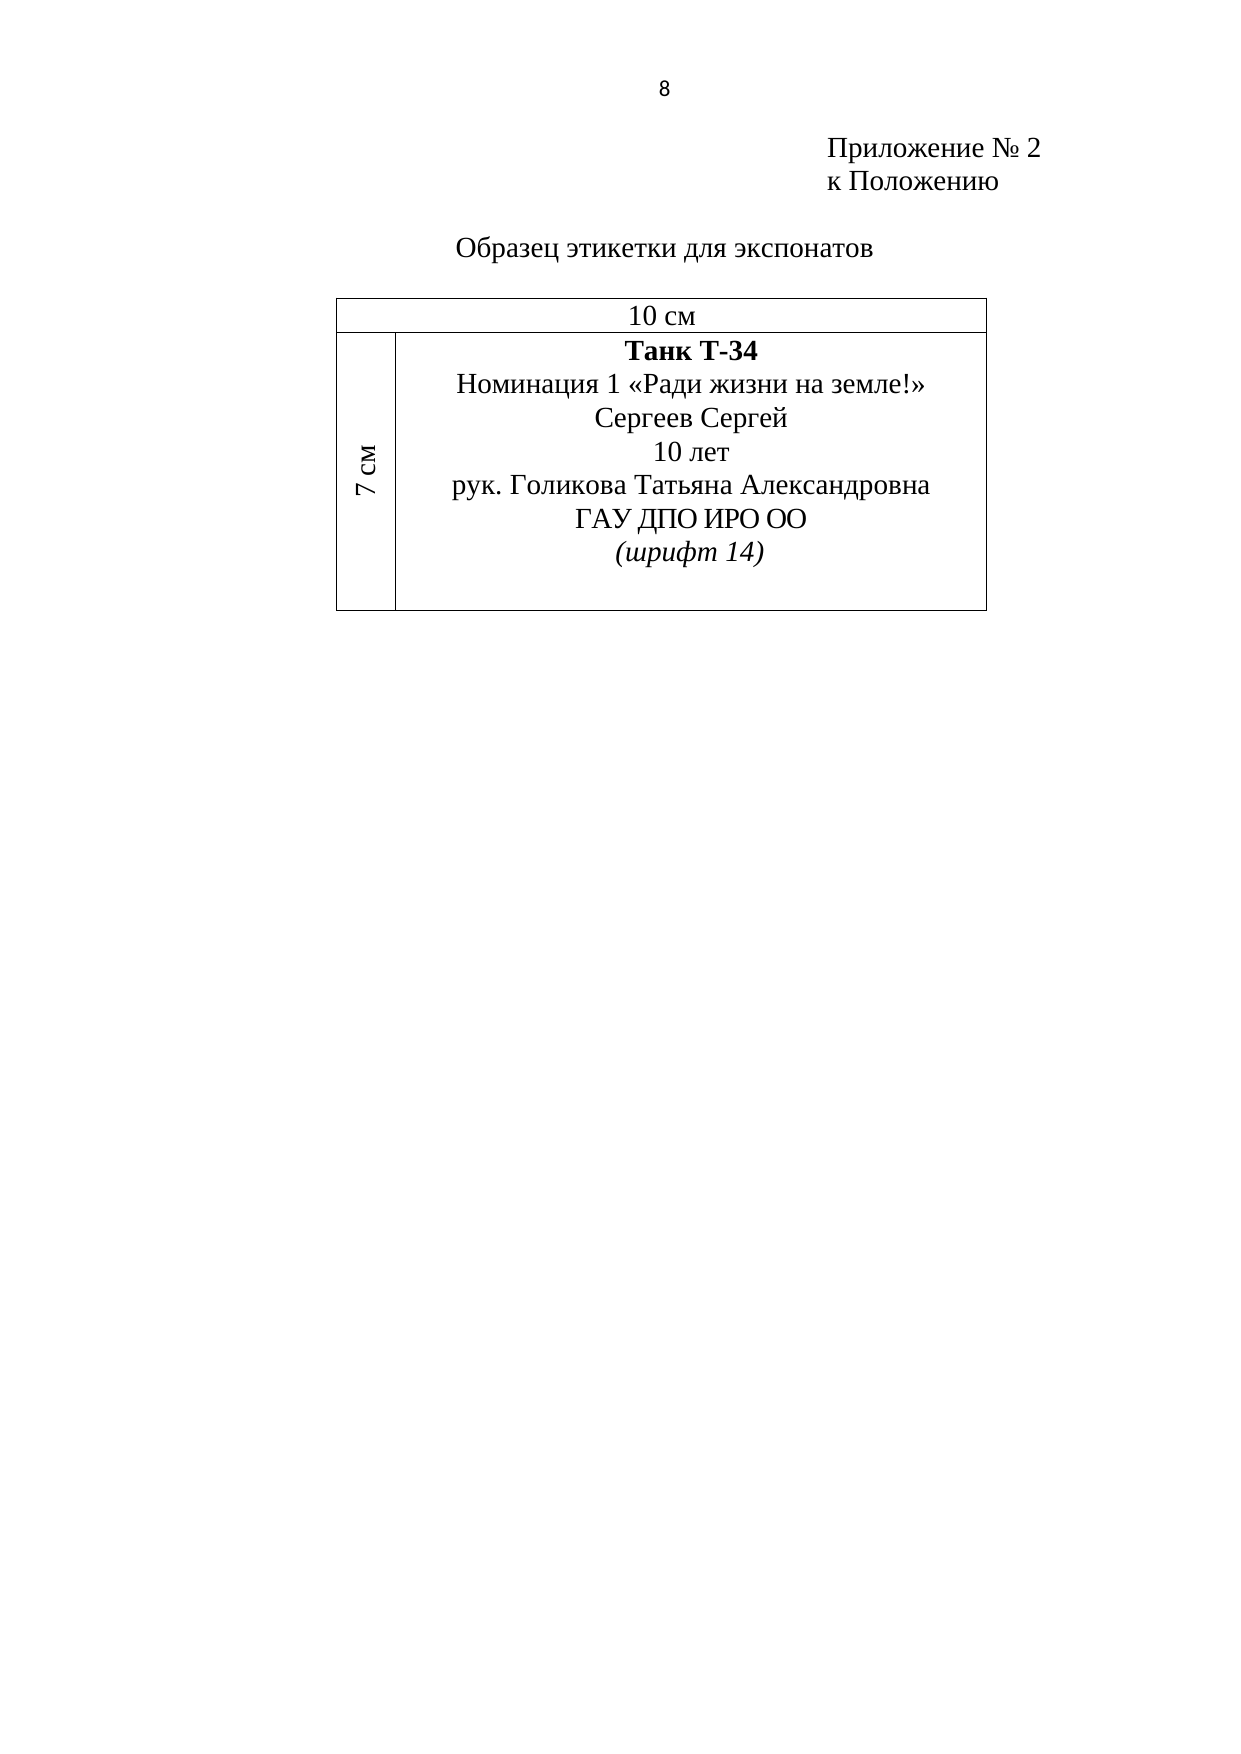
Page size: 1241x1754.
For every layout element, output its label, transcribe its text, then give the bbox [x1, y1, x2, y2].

text Образец этикетки для экспонатов [177, 230, 1152, 264]
text к Положению [177, 163, 1152, 197]
table_cell 7 см [337, 333, 395, 610]
table_header 10 см [337, 299, 986, 332]
text Приложение № 2 [177, 130, 1152, 163]
table_cell Танк Т-34 Номинация 1 «Ради жизни на земле!» Сергеев Сергей 10 лет рук. Голикова Татьяна Александровна ГАУ ДПО ИРО ОО (шрифт 14) [396, 333, 986, 610]
